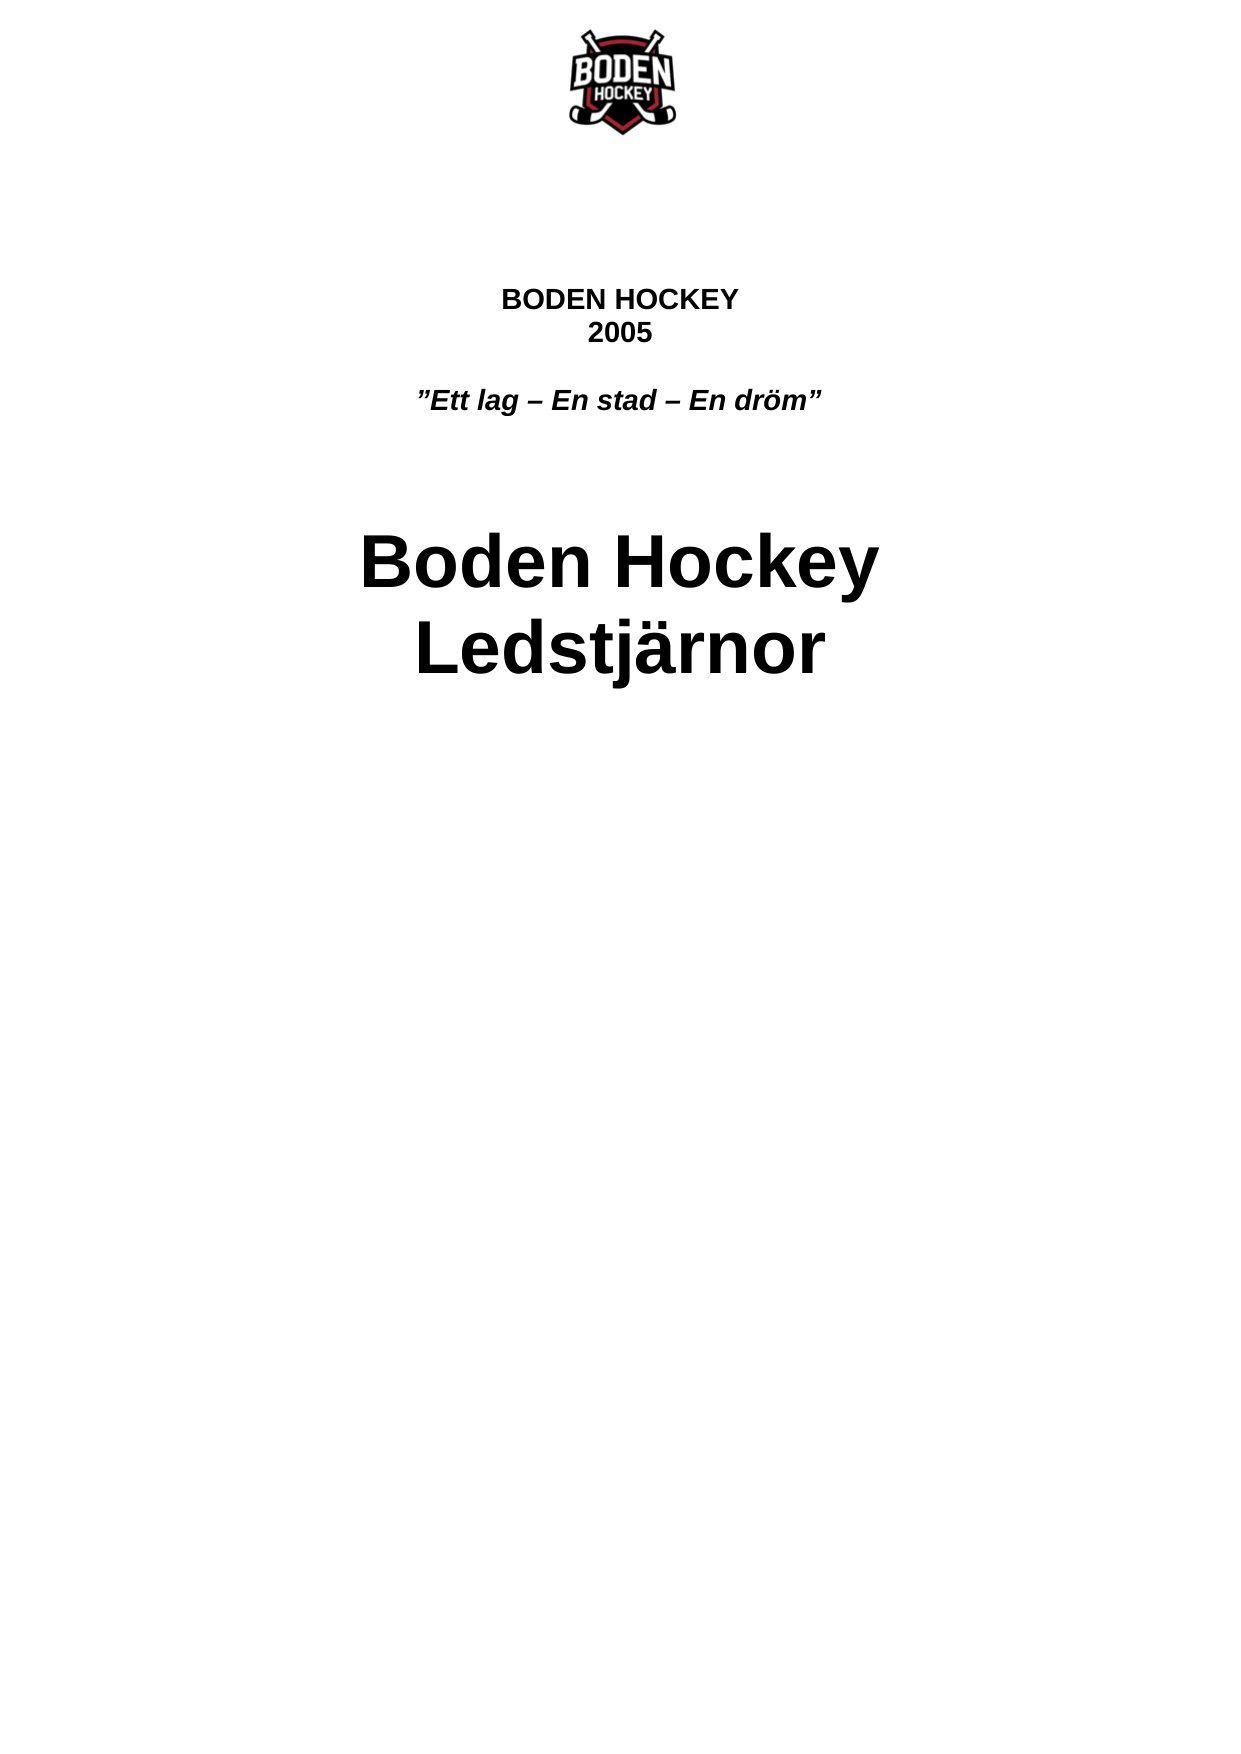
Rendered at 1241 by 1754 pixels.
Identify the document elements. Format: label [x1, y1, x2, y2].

picture [558, 19, 677, 145]
